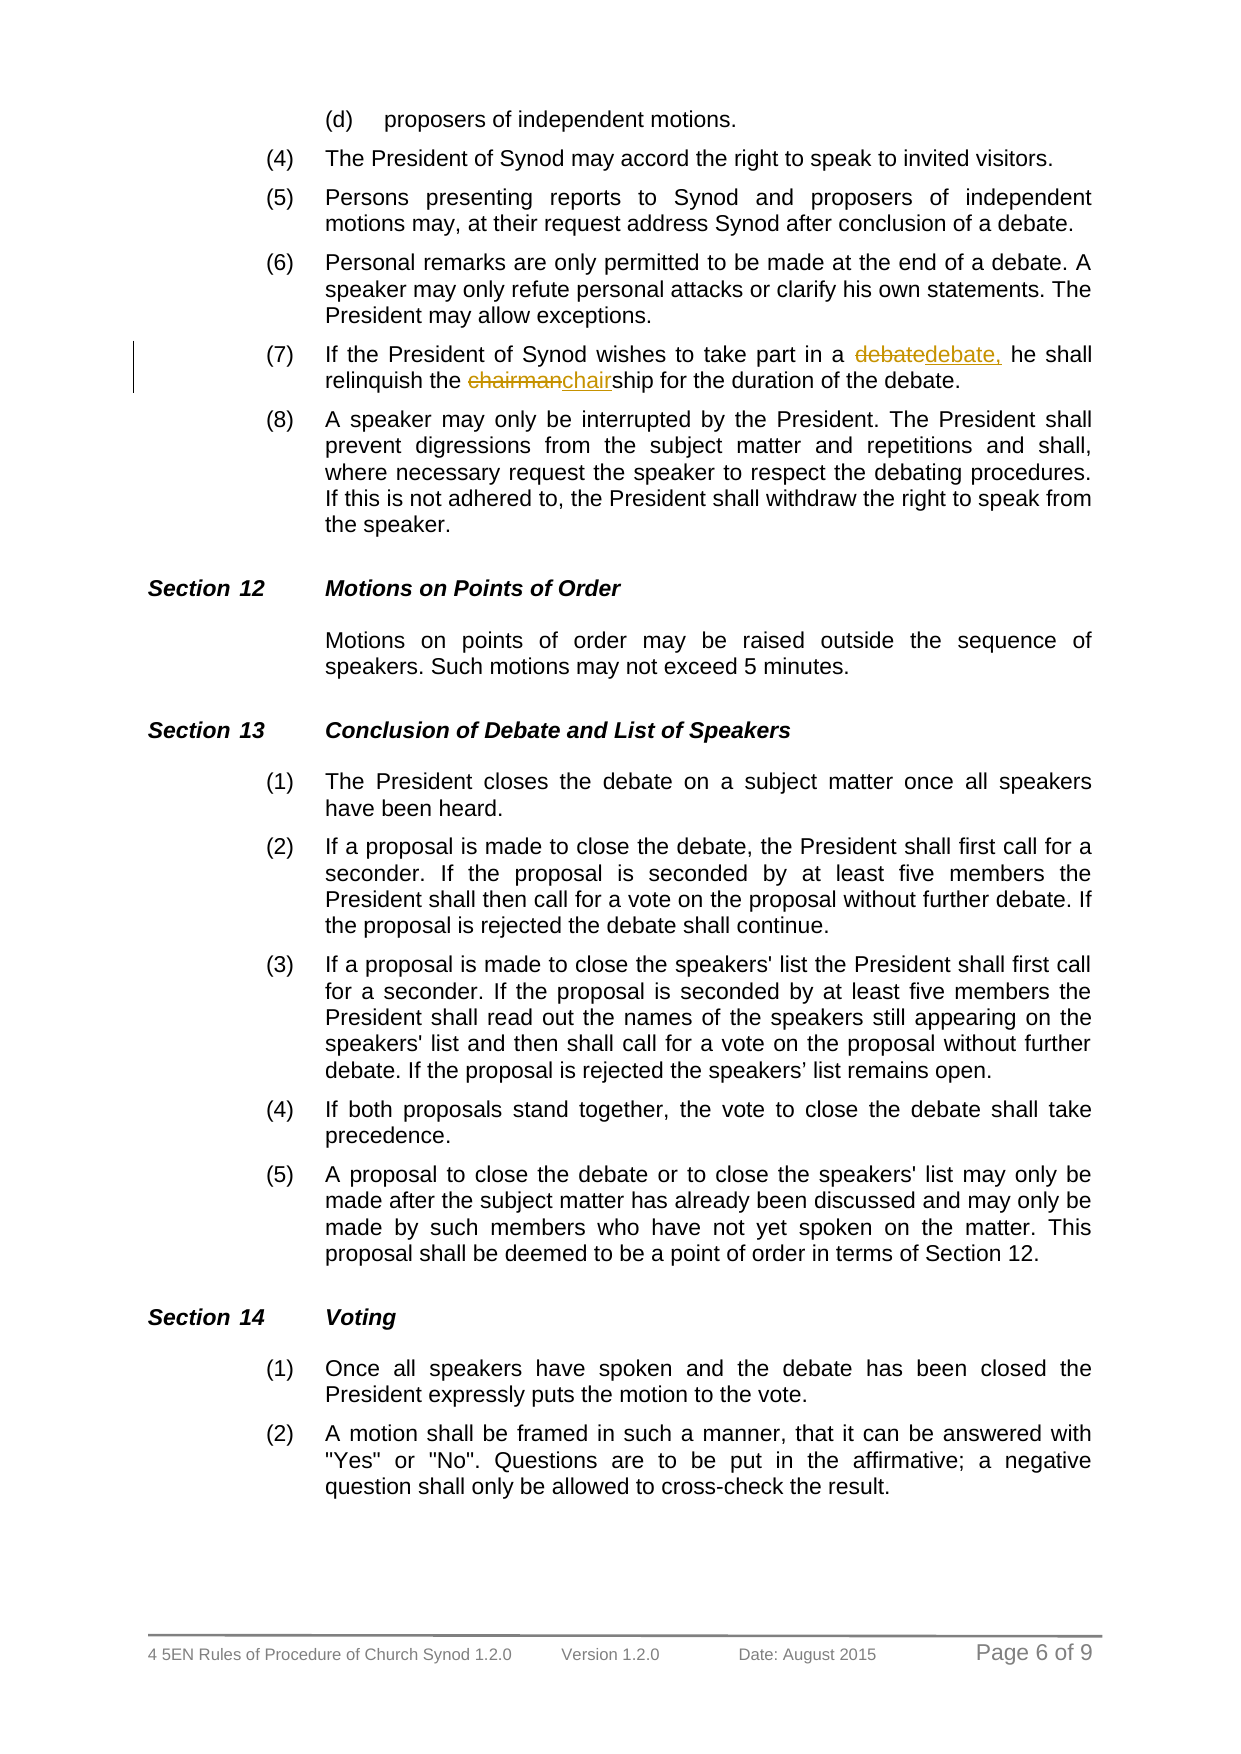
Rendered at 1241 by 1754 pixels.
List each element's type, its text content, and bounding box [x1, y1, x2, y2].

text (7) If the President of Synod wishes to take part in a he shall relinquish the ship for the duration of the debate. [148, 341, 1092, 393]
text (1) Once all speakers have spoken and the debate has been closed the President expressly puts the motion to the vote. [148, 1355, 1092, 1408]
subtitle Section 13 Conclusion of Debate and List of Speakers [148, 717, 1092, 743]
text (5) Persons presenting reports to Synod and proposers of independent motions may, at their request address Synod after conclusion of a debate. [148, 184, 1092, 237]
text (6) Personal remarks are only permitted to be made at the end of a debate. A speaker may only refute personal attacks or clarify his own statements. The President may allow exceptions. [148, 249, 1092, 328]
text (2) A motion shall be framed in such a manner, that it can be answered with "Yes" or "No". Questions are to be put in the affirmative; a negative question shall only be allowed to cross-check the result. [148, 1420, 1092, 1499]
text (5) A proposal to close the debate or to close the speakers' list may only be made after the subject matter has already been discussed and may only be made by such members who have not yet spoken on the matter. This proposal shall be deemed to be a point of order in terms of Section 12. [148, 1161, 1092, 1266]
subtitle Section 12 Motions on Points of Order [148, 575, 1092, 602]
text Motions on points of order may be raised outside the sequence of speakers. Such motions may not exceed 5 minutes. [148, 627, 1092, 679]
text (4) The President of Synod may accord the right to speak to invited visitors. [148, 145, 1092, 171]
subtitle Section 14 Voting [148, 1304, 1092, 1330]
text (3) If a proposal is made to close the speakers' list the President shall first call for a seconder. If the proposal is seconded by at least five members the President shall read out the names of the speakers still appearing on the speakers' list and then shall call for a vote on the proposal without further debate. If the proposal is rejected the speakers’ list remains open. [148, 951, 1092, 1083]
text (8) A speaker may only be interrupted by the President. The President shall prevent digressions from the subject matter and repetitions and shall, where necessary request the speaker to respect the debating procedures. If this is not adhered to, the President shall withdraw the right to speak from the speaker. [148, 406, 1092, 538]
text (2) If a proposal is made to close the debate, the President shall first call for a seconder. If the proposal is seconded by at least five members the President shall then call for a vote on the proposal without further debate. If the proposal is rejected the debate shall continue. [148, 833, 1092, 939]
text (d) proposers of independent motions. [148, 106, 1092, 133]
text (4) If both proposals stand together, the vote to close the debate shall take precedence. [148, 1096, 1092, 1148]
text (1) The President closes the debate on a subject matter once all speakers have been heard. [148, 768, 1092, 821]
